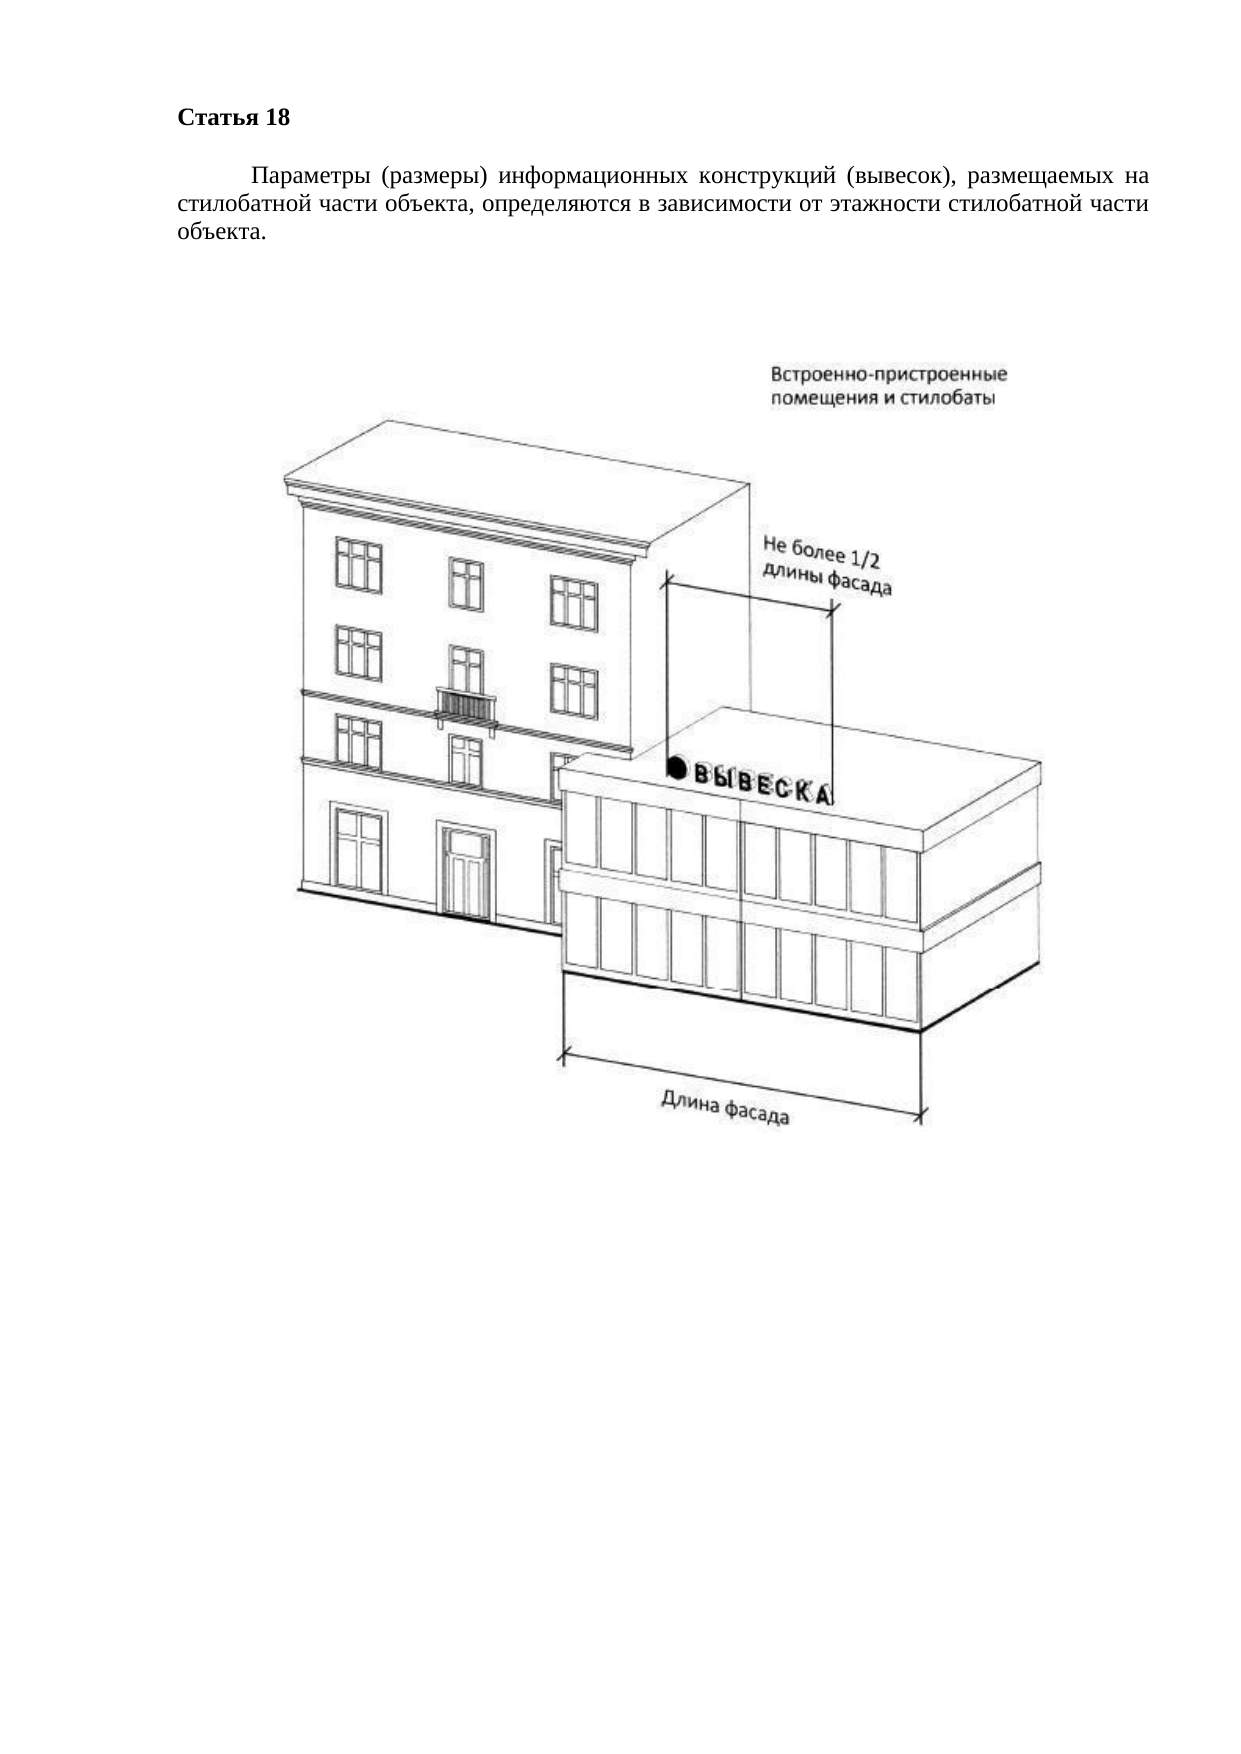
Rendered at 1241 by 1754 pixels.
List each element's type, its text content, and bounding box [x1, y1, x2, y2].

text Параметры (размеры) информационных конструкций (вывесок), размещаемых на стилобатной части объекта, определяются в зависимости от этажности стилобатной части объекта. [177, 161, 1150, 245]
text Статья 18 [177, 102, 1150, 131]
picture [281, 362, 1048, 1133]
